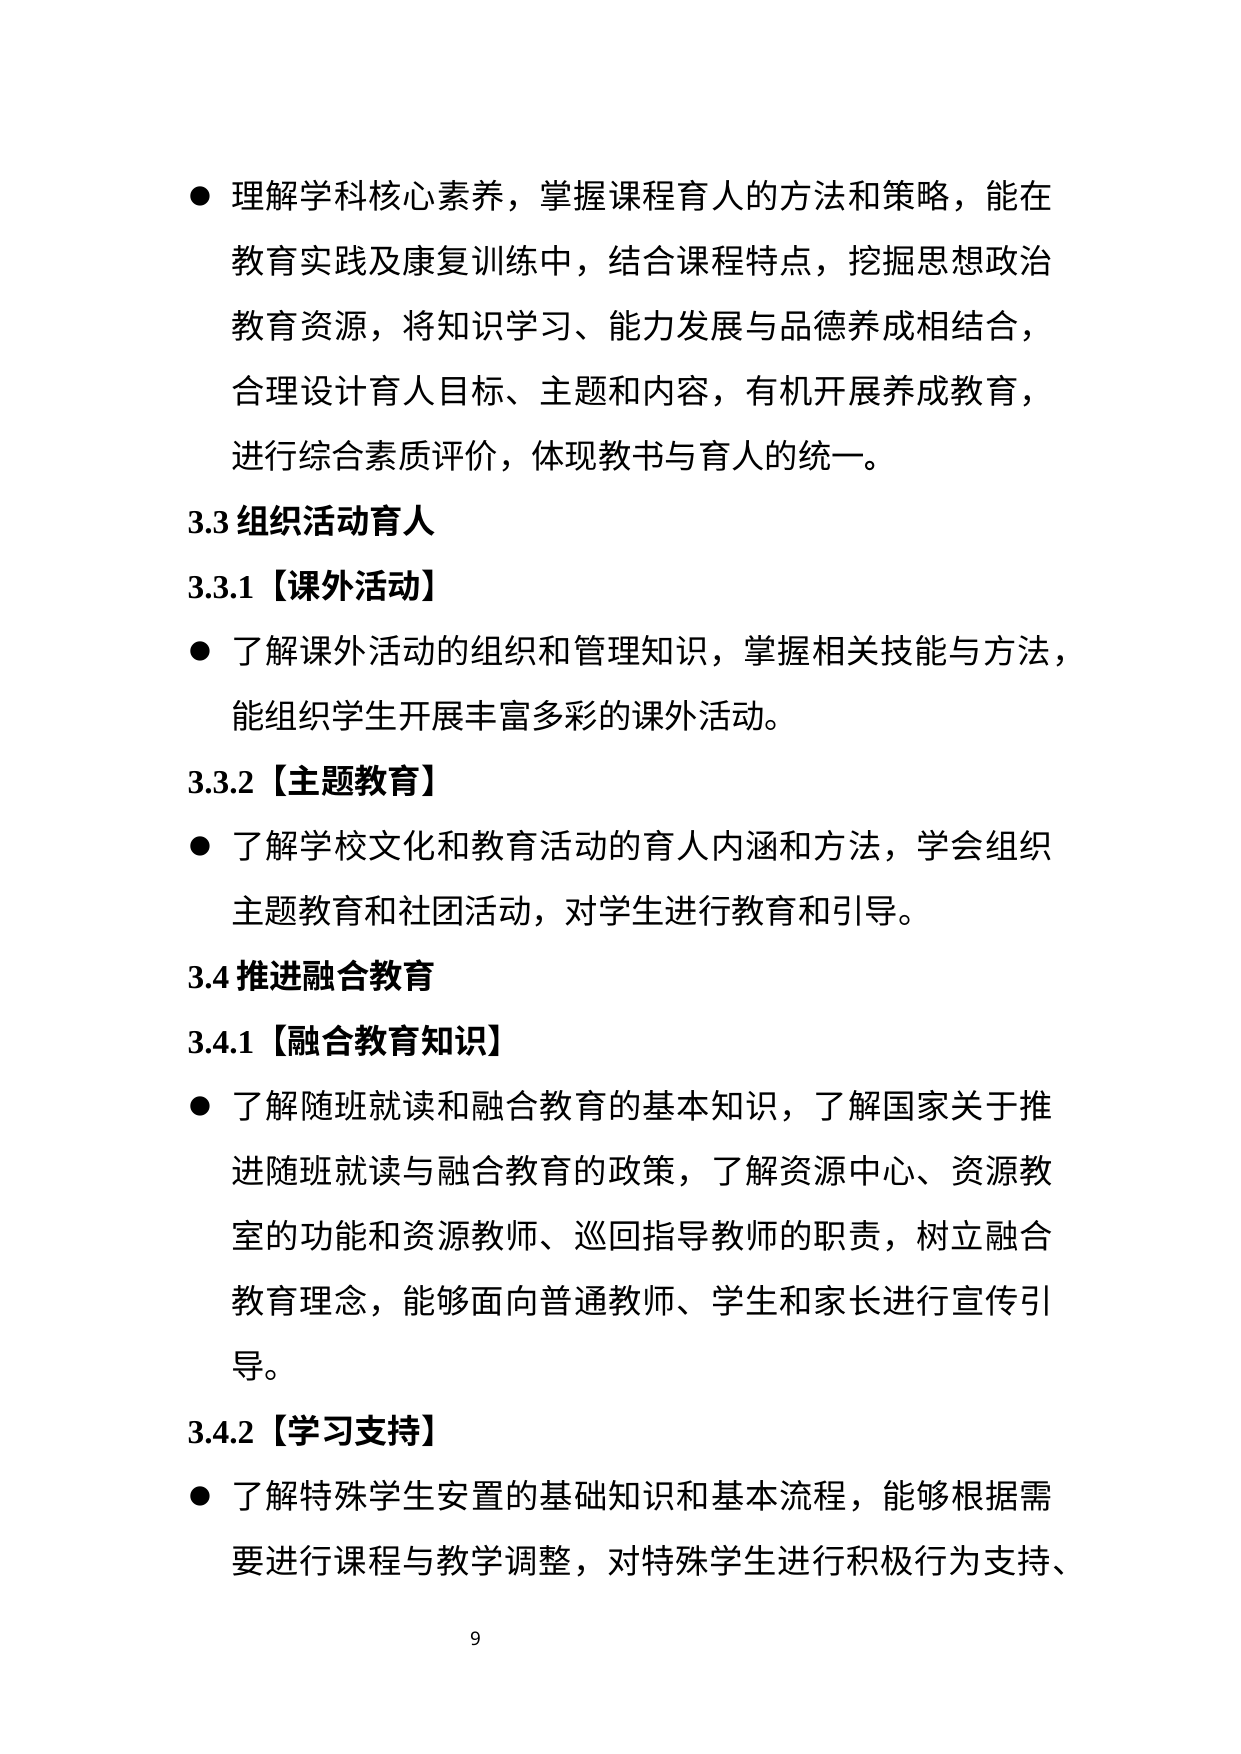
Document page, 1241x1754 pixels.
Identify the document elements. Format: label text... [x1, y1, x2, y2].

list 理解学科核心素养，掌握课程育人的方法和策略，能在教育实践及康复训练中，结合课程特点，挖掘思想政治教育资源，将知识学习、能力发展与品德养成相结合，合理设计育人目标、主题和内容，有机开展养成教育，进行综合素质评价，体现教书与育人的统一。 [187, 162, 1053, 487]
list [187, 1462, 1053, 1592]
subtitle 3.4.1【融合教育知识】 [187, 1007, 1053, 1072]
text 3.3.1【课外活动】 [187, 552, 1053, 617]
list 了解随班就读和融合教育的基本知识，了解国家关于推进随班就读与融合教育的政策，了解资源中心、资源教室的功能和资源教师、巡回指导教师的职责，树立融合教育理念，能够面向普通教师、学生和家长进行宣传引导。 [187, 1072, 1053, 1397]
list 了解课外活动的组织和管理知识，掌握相关技能与方法，能组织学生开展丰富多彩的课外活动。 [187, 617, 1053, 747]
subtitle 3.3组织活动育人 [187, 487, 1053, 552]
list 3.4推进融合教育 [187, 942, 1053, 1007]
subtitle 3.4.2【学习支持】 [187, 1397, 1053, 1462]
list 了解学校文化和教育活动的育人内涵和方法，学会组织主题教育和社团活动，对学生进行教育和引导。 [187, 812, 1053, 942]
text 3.3.2【主题教育】 [187, 747, 1053, 812]
